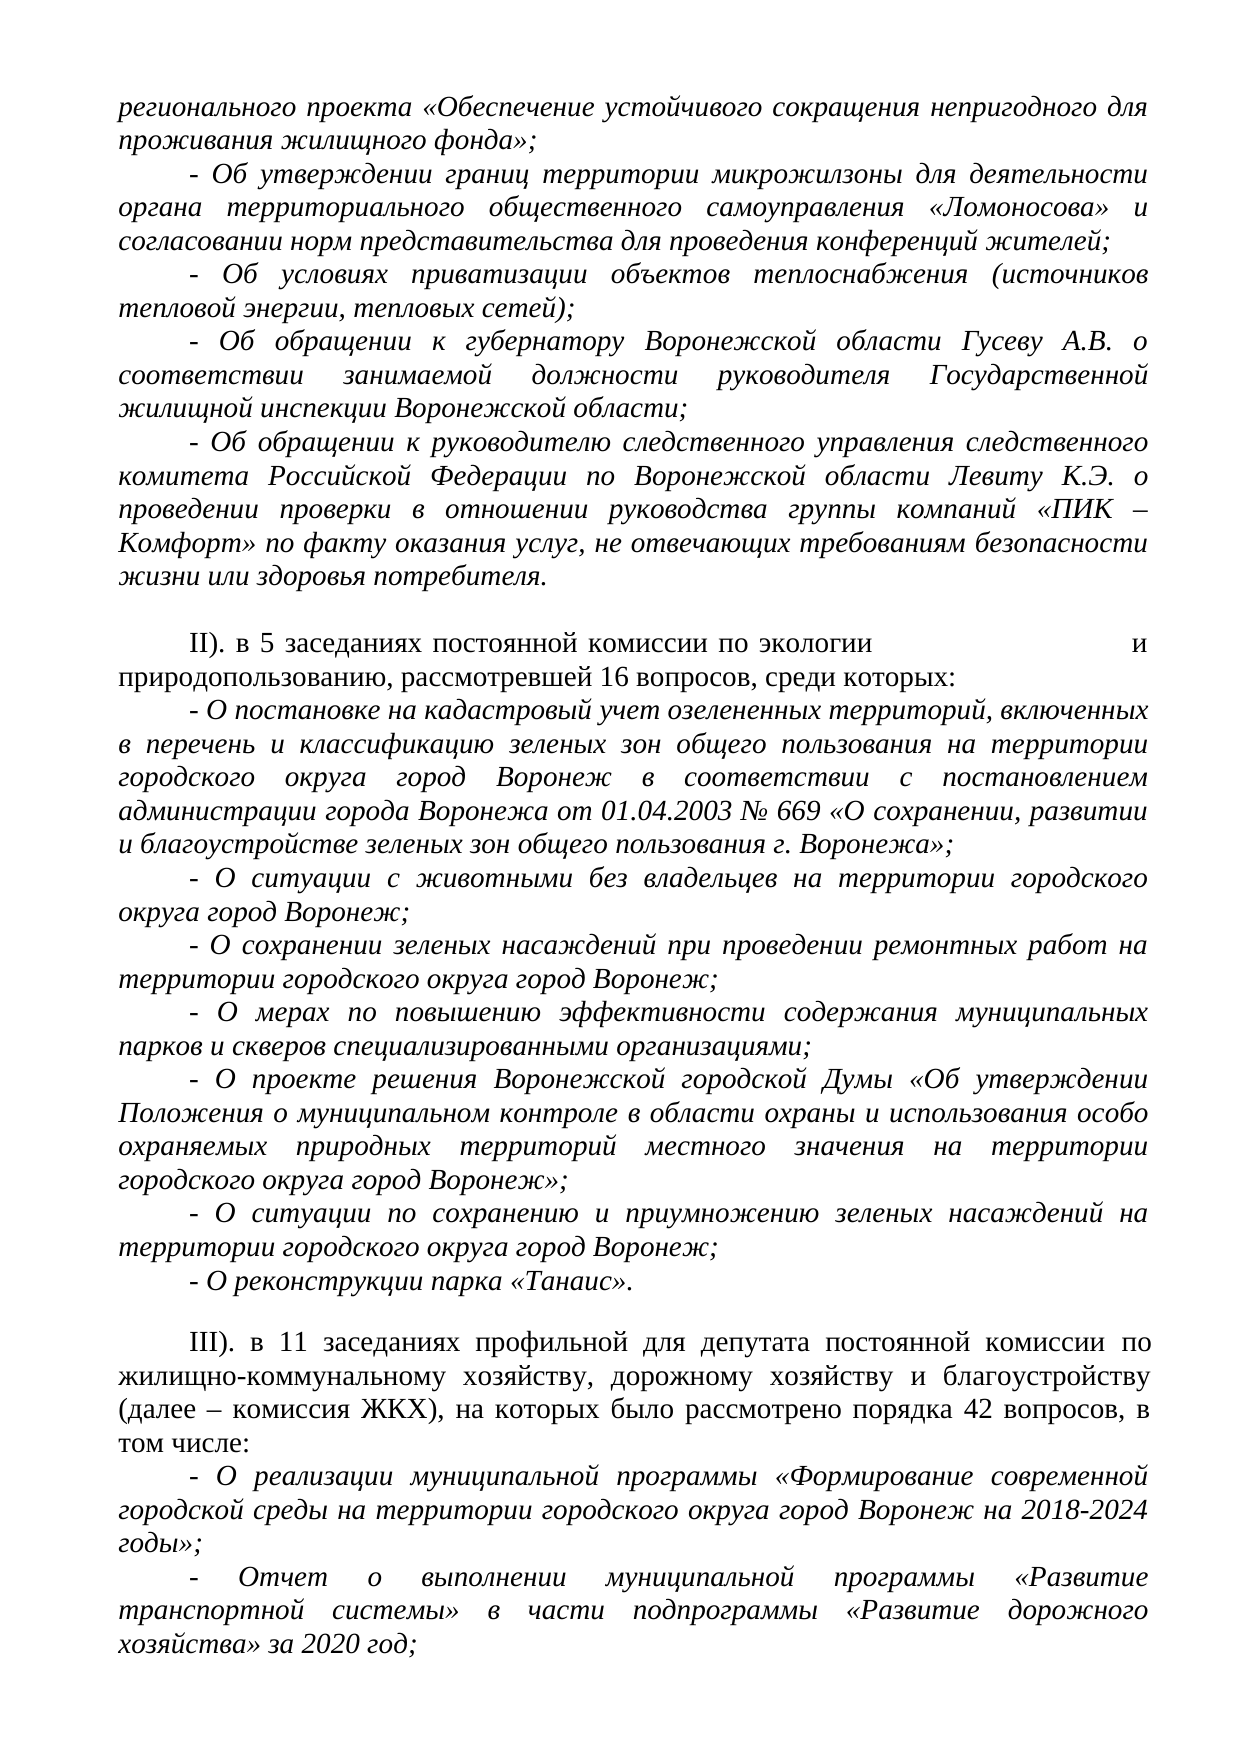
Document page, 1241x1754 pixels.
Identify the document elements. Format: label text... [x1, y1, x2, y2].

text - О ситуации с животными без владельцев на территории городского округа город Воронеж; [118, 860, 1152, 927]
text - О сохранении зеленых насаждений при проведении ремонтных работ на территории городского округа город Воронеж; [118, 927, 1152, 994]
text II). в 5 заседаниях постоянной комиссии по экологии и природопользованию, рассмотревшей 16 вопросов, среди которых: [118, 625, 1152, 692]
text - Отчет о выполнении муниципальной программы «Развитие транспортной системы» в части подпрограммы «Развитие дорожного хозяйства» за 2020 год; [118, 1559, 1152, 1659]
text - О реконструкции парка «Танаис». [118, 1263, 1152, 1296]
text III). в 11 заседаниях профильной для депутата постоянной комиссии по жилищно-коммунальному хозяйству, дорожному хозяйству и благоустройству (далее – комиссия ЖКХ), на которых было рассмотрено порядка 42 вопросов, в том числе: [118, 1324, 1152, 1458]
text - О ситуации по сохранению и приумножению зеленых насаждений на территории городского округа город Воронеж; [118, 1196, 1152, 1263]
text - Об обращении к руководителю следственного управления следственного комитета Российской Федерации по Воронежской области Левиту К.Э. о проведении проверки в отношении руководства группы компаний «ПИК – Комфорт» по факту оказания услуг, не отвечающих требованиям безопасности жизни или здоровья потребителя. [118, 424, 1152, 592]
text - О проекте решения Воронежской городской Думы «Об утверждении Положения о муниципальном контроле в области охраны и использования особо охраняемых природных территорий местного значения на территории городского округа город Воронеж»; [118, 1061, 1152, 1196]
text - Об обращении к губернатору Воронежской области Гусеву А.В. о соответствии занимаемой должности руководителя Государственной жилищной инспекции Воронежской области; [118, 323, 1152, 424]
text - О мерах по повышению эффективности содержания муниципальных парков и скверов специализированными организациями; [118, 994, 1152, 1061]
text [118, 89, 1152, 156]
text - О реализации муниципальной программы «Формирование современной городской среды на территории городского округа город Воронеж на 2018-2024 годы»; [118, 1458, 1152, 1559]
text - О постановке на кадастровый учет озелененных территорий, включенных в перечень и классификацию зеленых зон общего пользования на территории городского округа город Воронеж в соответствии с постановлением администрации города Воронежа от 01.04.2003 № 669 «О сохранении, развитии и благоустройстве зеленых зон общего пользования г. Воронежа»; [118, 692, 1152, 860]
text - Об утверждении границ территории микрожилзоны для деятельности органа территориального общественного самоуправления «Ломоносова» и согласовании норм представительства для проведения конференций жителей; [118, 156, 1152, 256]
text - Об условиях приватизации объектов теплоснабжения (источников тепловой энергии, тепловых сетей); [118, 256, 1152, 323]
